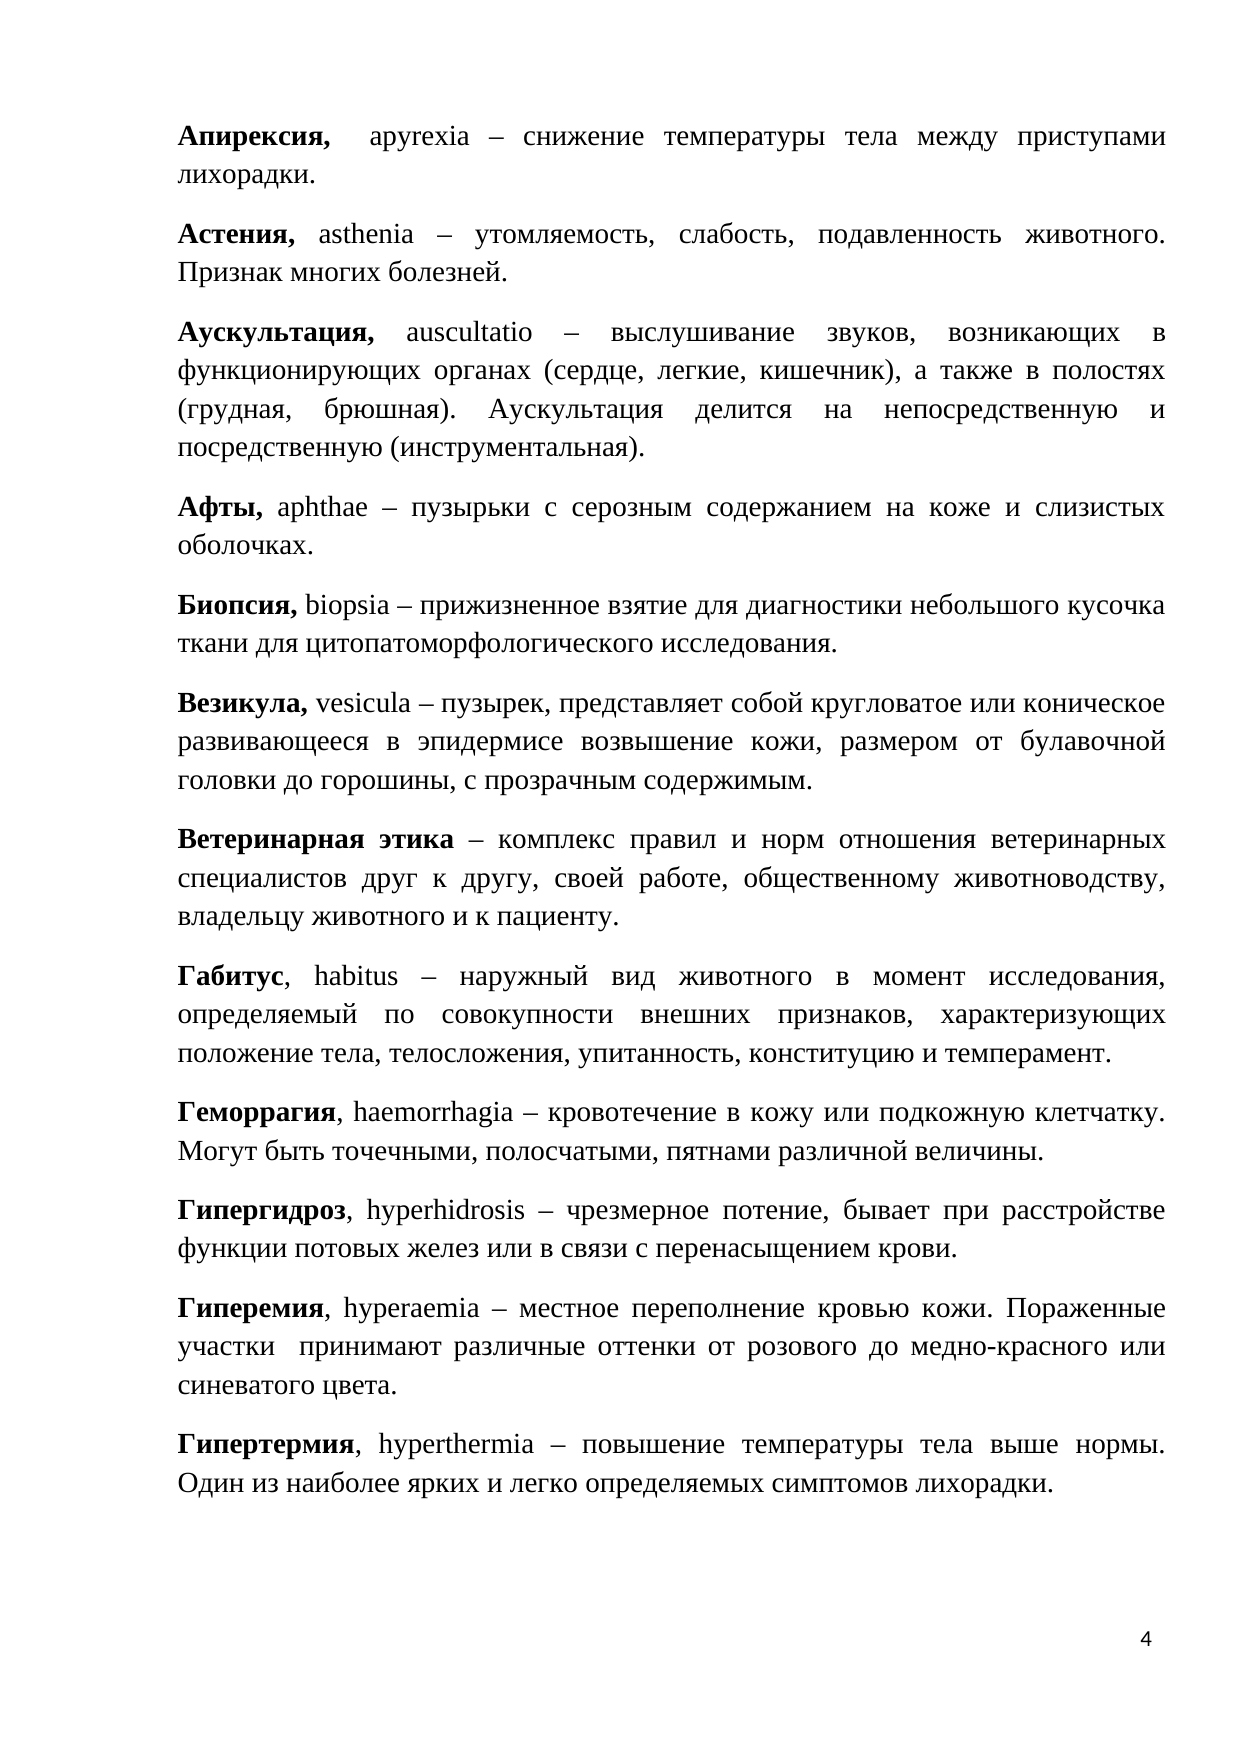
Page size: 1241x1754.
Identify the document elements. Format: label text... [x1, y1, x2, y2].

text Биопсия, biopsia – прижизненное взятие для диагностики небольшого кусочка ткани для цитопатоморфологического исследования. [177, 587, 1167, 659]
text Астения, asthenia – утомляемость, слабость, подавленность животного. Признак многих болезней. [177, 216, 1167, 288]
text Аускультация, auscultatio – выслушивание звуков, возникающих в функционирующих органах (сердце, легкие, кишечник), а также в полостях (грудная, брюшная). Аускультация делится на непосредственную и посредственную (инструментальная). [177, 314, 1167, 463]
text Ветеринарная этика – комплекс правил и норм отношения ветеринарных специалистов друг к другу, своей работе, общественному животноводству, владельцу животного и к пациенту. [177, 821, 1167, 932]
text Гиперемия, hyperaemia – местное переполнение кровью кожи. Пораженные участки принимают различные оттенки от розового до медно-красного или синеватого цвета. [177, 1290, 1167, 1401]
text Гипергидроз, hyperhidrosis – чрезмерное потение, бывает при расстройстве функции потовых желез или в связи с перенасыщением крови. [177, 1192, 1167, 1264]
text Апирексия, apyrexia – снижение температуры тела между приступами лихорадки. [177, 118, 1167, 190]
text Гипертермия, hyperthermia – повышение температуры тела выше нормы. Один из наиболее ярких и легко определяемых симптомов лихорадки. [177, 1426, 1167, 1498]
text Габитус, habitus – наружный вид животного в момент исследования, определяемый по совокупности внешних признаков, характеризующих положение тела, телосложения, упитанность, конституцию и темперамент. [177, 958, 1167, 1068]
text Геморрагия, haemorrhagia – кровотечение в кожу или подкожную клетчатку. Могут быть точечными, полосчатыми, пятнами различной величины. [177, 1094, 1167, 1166]
text Везикула, vesicula – пузырек, представляет собой кругловатое или коническое развивающееся в эпидермисе возвышение кожи, размером от булавочной головки до горошины, с прозрачным содержимым. [177, 685, 1167, 795]
text Афты, aphthae – пузырьки с серозным содержанием на коже и слизистых оболочках. [177, 489, 1167, 561]
